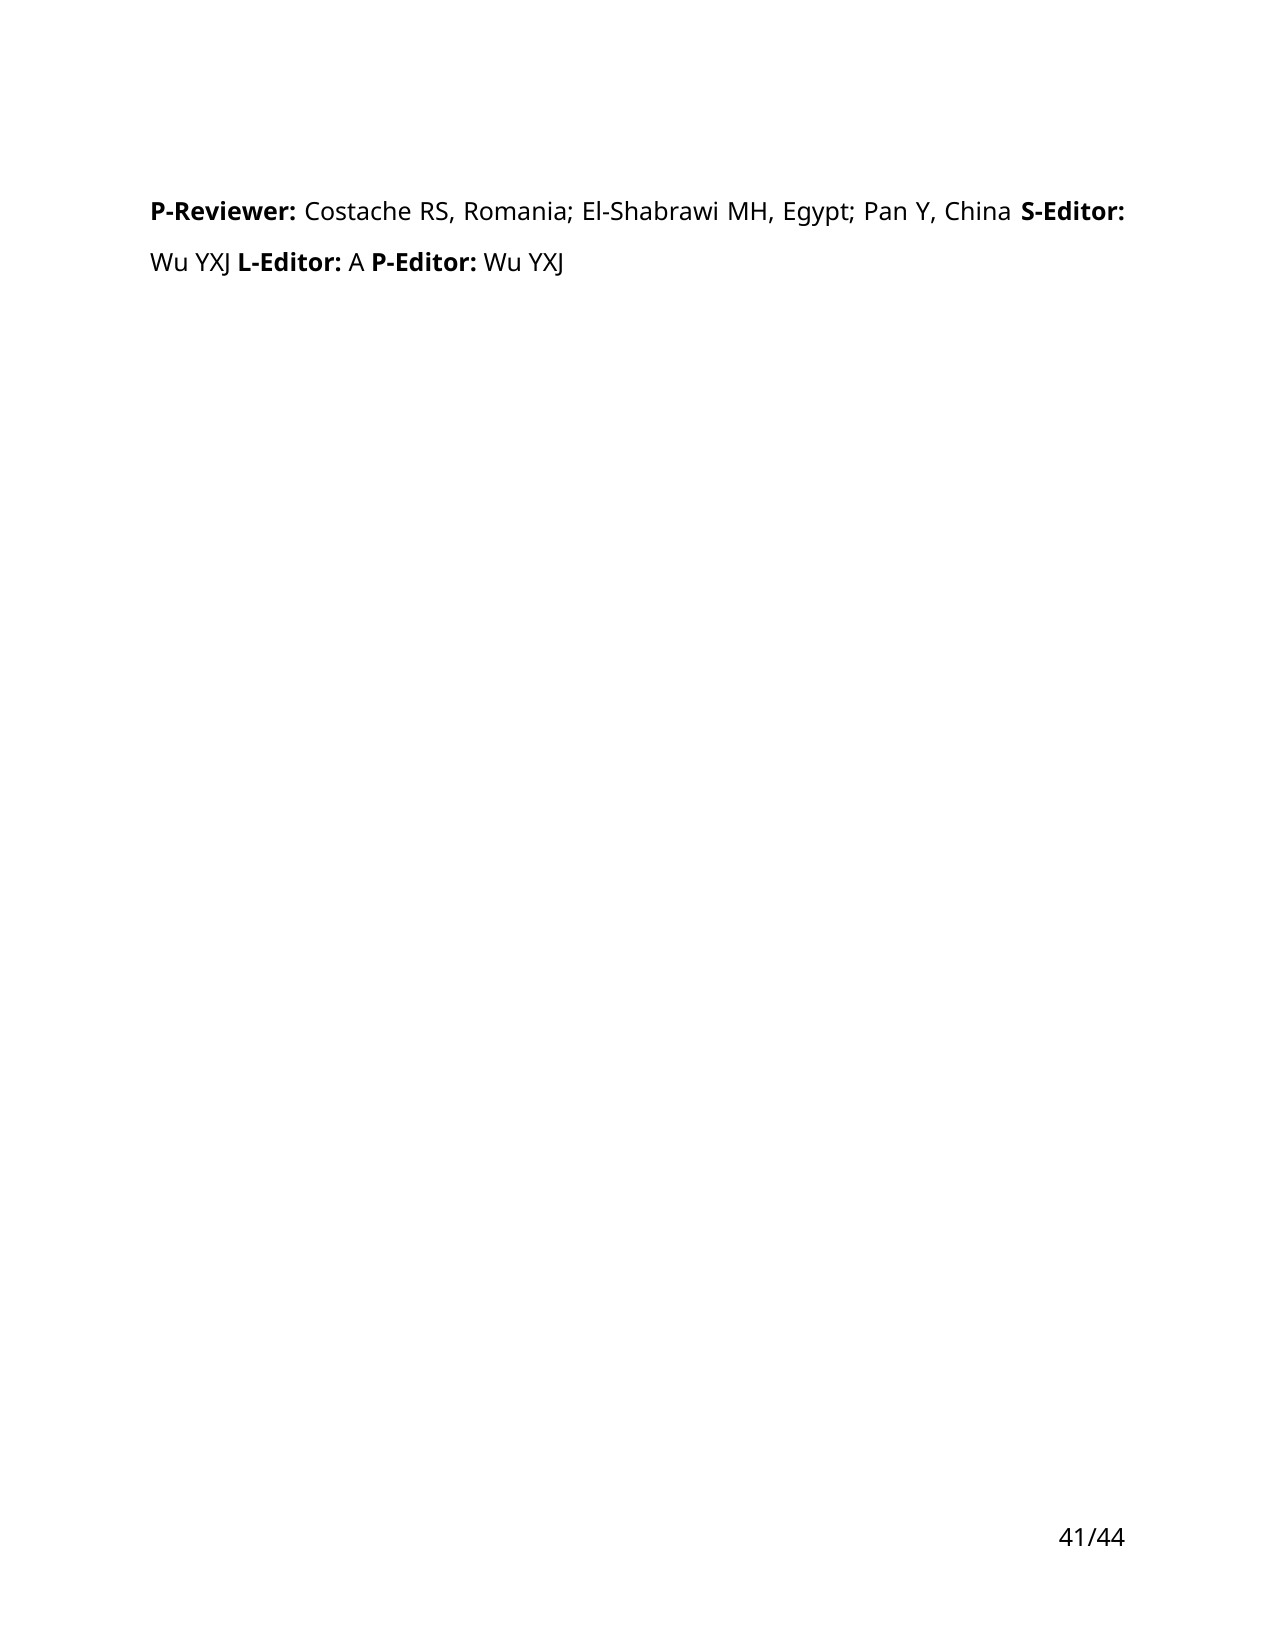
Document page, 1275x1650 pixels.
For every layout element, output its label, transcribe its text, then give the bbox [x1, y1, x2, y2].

text P-Reviewer: Costache RS, Romania; El-Shabrawi MH, Egypt; Pan Y, China S-Editor: Wu YXJ L-Editor: A P-Editor: Wu YXJ [150, 193, 1125, 278]
